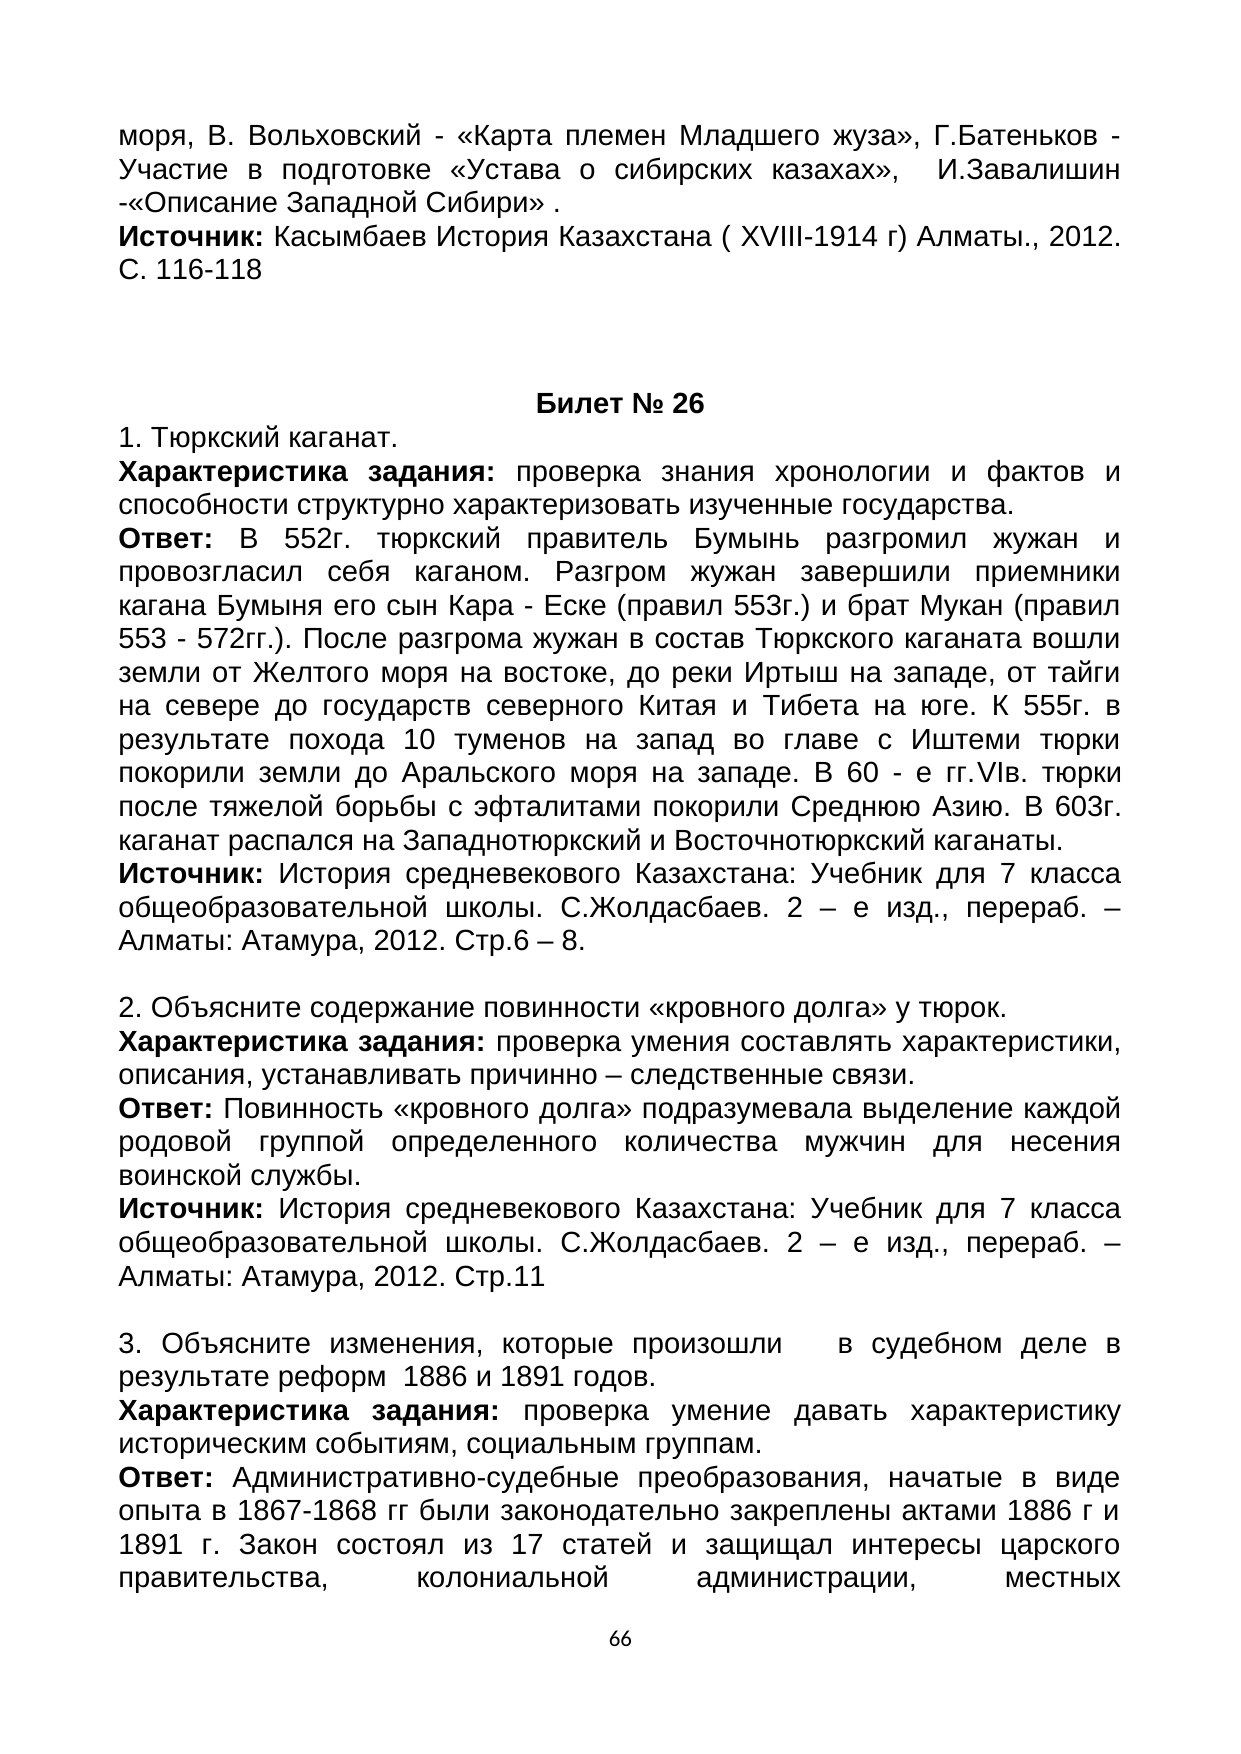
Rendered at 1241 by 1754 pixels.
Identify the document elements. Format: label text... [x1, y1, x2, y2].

text Билет № 26 [118, 386, 1122, 420]
text 1. Тюркский каганат. [118, 420, 1122, 453]
text 3. Объясните изменения, которые произошли в судебном деле в результате реформ 1886 и 1891 годов. [118, 1326, 1122, 1393]
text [118, 1460, 1122, 1594]
text Характеристика задания: проверка умение давать характеристику историческим событиям, социальным группам. [118, 1393, 1122, 1460]
text 2. Объясните содержание повинности «кровного долга» у тюрок. [118, 990, 1122, 1024]
text Характеристика задания: проверка умения составлять характеристики, описания, устанавливать причинно – следственные связи. [118, 1024, 1122, 1091]
text Источник: История средневекового Казахстана: Учебник для 7 класса общеобразовательной школы. С.Жолдасбаев. 2 – е изд., перераб. – Алматы: Атамура, 2012. Стр.6 – 8. [118, 856, 1122, 957]
text Источник: История средневекового Казахстана: Учебник для 7 класса общеобразовательной школы. С.Жолдасбаев. 2 – е изд., перераб. – Алматы: Атамура, 2012. Стр.11 [118, 1191, 1122, 1292]
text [118, 118, 1122, 219]
text Характеристика задания: проверка знания хронологии и фактов и способности структурно характеризовать изученные государства. [118, 453, 1122, 521]
text Ответ: Повинность «кровного долга» подразумевала выделение каждой родовой группой определенного количества мужчин для несения воинской службы. [118, 1091, 1122, 1191]
text Источник: Касымбаев История Казахстана ( XVIII-1914 г) Алматы., 2012. С. 116-118 [118, 219, 1122, 286]
text Ответ: В 552г. тюркский правитель Бумынь разгромил жужан и провозгласил себя каганом. Разгром жужан завершили приемники кагана Бумыня его сын Кара - Еске (правил 553г.) и брат Мукан (правил 553 - 572гг.). После разгрома жужан в состав Тюркского каганата вошли земли от Желтого моря на востоке, до реки Иртыш на западе, от тайги на севере до государств северного Китая и Тибета на юге. К 555г. в результате похода 10 туменов на запад во главе с Иштеми тюрки покорили земли до Аральского моря на западе. В 60 - е гг.VIв. тюрки после тяжелой борьбы с эфталитами покорили Среднюю Азию. В 603г. каганат распался на Западнотюркский и Восточнотюркский каганаты. [118, 521, 1122, 856]
